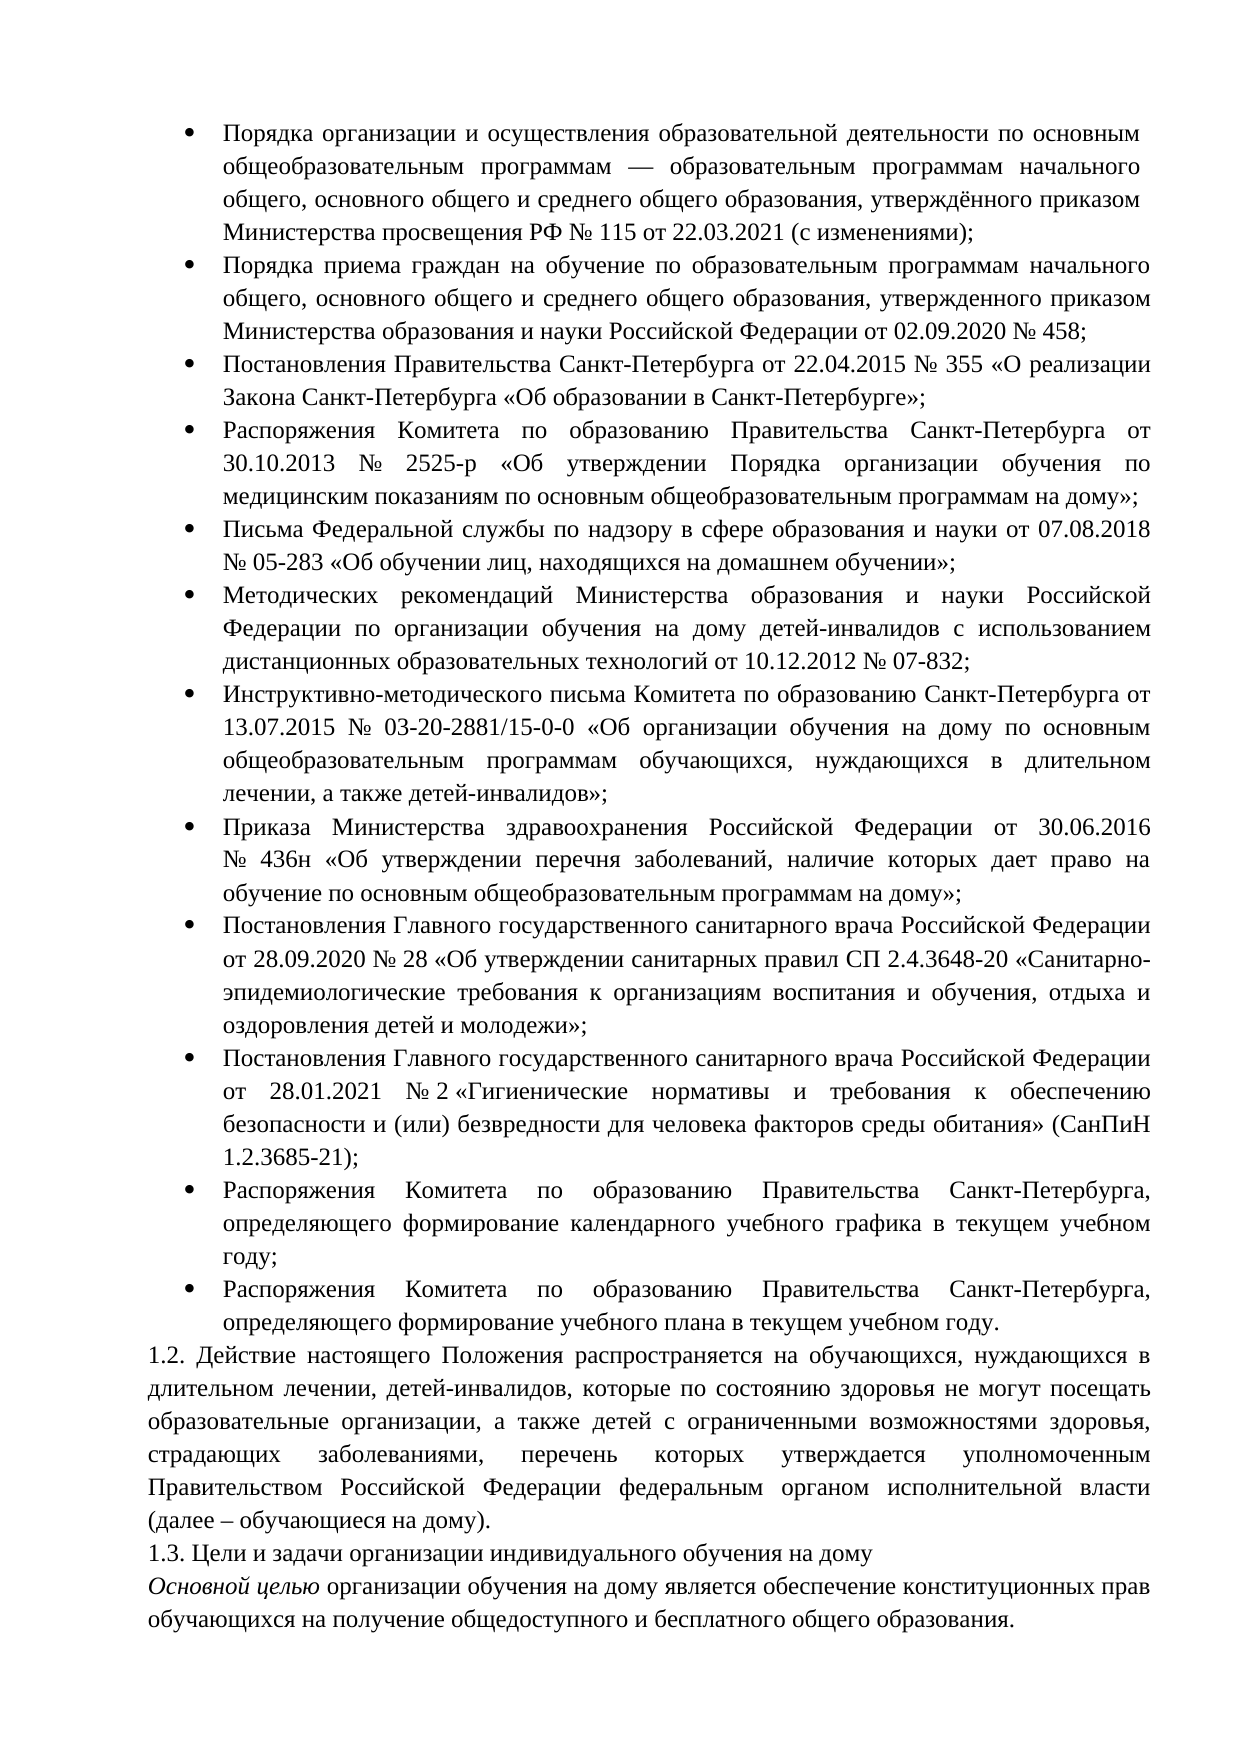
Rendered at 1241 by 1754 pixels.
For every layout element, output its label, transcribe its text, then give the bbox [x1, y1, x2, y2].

list Распоряжения Комитета по образованию Правительства Санкт-Петербурга от 30.10.2013 № 2525-р «Об утверждении Порядка организации обучения по медицинским показаниям по основным общеобразовательным программам на дому»; [185, 415, 1152, 510]
text 1.3. Цели и задачи организации индивидуального обучения на дому [148, 1538, 1152, 1567]
list Письма Федеральной службы по надзору в сфере образования и науки от 07.08.2018 № 05-283 «Об обучении лиц, находящихся на домашнем обучении»; [185, 514, 1152, 576]
list Порядка приема граждан на обучение по образовательным программам начального общего, основного общего и среднего общего образования, утвержденного приказом Министерства образования и науки Российской Федерации от 02.09.2020 № 458; [185, 250, 1152, 345]
list Распоряжения Комитета по образованию Правительства Санкт-Петербурга, определяющего формирование календарного учебного графика в текущем учебном году; [185, 1175, 1152, 1269]
text Основной целью организации обучения на дому является обеспечение конституционных прав обучающихся на получение общедоступного и бесплатного общего образования. [148, 1571, 1152, 1633]
list Методических рекомендаций Министерства образования и науки Российской Федерации по организации обучения на дому детей-инвалидов с использованием дистанционных образовательных технологий от 10.12.2012 № 07-832; [185, 580, 1152, 675]
list Инструктивно-методического письма Комитета по образованию Санкт-Петербурга от 13.07.2015 № 03-20-2881/15-0-0 «Об организации обучения на дому по основным общеобразовательным программам обучающихся, нуждающихся в длительном лечении, а также детей-инвалидов»; [185, 679, 1152, 807]
text 1.2. Действие настоящего Положения распространяется на обучающихся, нуждающихся в длительном лечении, детей-инвалидов, которые по состоянию здоровья не могут посещать образовательные организации, а также детей с ограниченными возможностями здоровья, страдающих заболеваниями, перечень которых утверждается уполномоченным Правительством Российской Федерации федеральным органом исполнительной власти (далее – обучающиеся на дому). [148, 1340, 1152, 1534]
list Постановления Главного государственного санитарного врача Российской Федерации от 28.09.2020 № 28 «Об утверждении санитарных правил СП 2.4.3648-20 «Санитарно-эпидемиологические требования к организациям воспитания и обучения, отдыха и оздоровления детей и молодежи»; [185, 911, 1152, 1038]
list Распоряжения Комитета по образованию Правительства Санкт-Петербурга, определяющего формирование учебного плана в текущем учебном году. [185, 1274, 1152, 1336]
list Приказа Министерства здравоохранения Российской Федерации от 30.06.2016 № 436н «Об утверждении перечня заболеваний, наличие которых дает право на обучение по основным общеобразовательным программам на дому»; [185, 812, 1152, 906]
list Постановления Правительства Санкт-Петербурга от 22.04.2015 № 355 «О реализации Закона Санкт-Петербурга «Об образовании в Санкт-Петербурге»; [185, 349, 1152, 411]
list Порядка организации и осуществления образовательной деятельности по основным общеобразовательным программам — образовательным программам начального общего, основного общего и среднего общего образования, утверждённого приказом Министерства просвещения РФ № 115 от 22.03.2021 (с изменениями); [185, 118, 1141, 246]
list Постановления Главного государственного санитарного врача Российской Федерации от 28.01.2021 № 2 «Гигиенические нормативы и требования к обеспечению безопасности и (или) безвредности для человека факторов среды обитания» (СанПиН 1.2.3685-21); [185, 1043, 1152, 1171]
